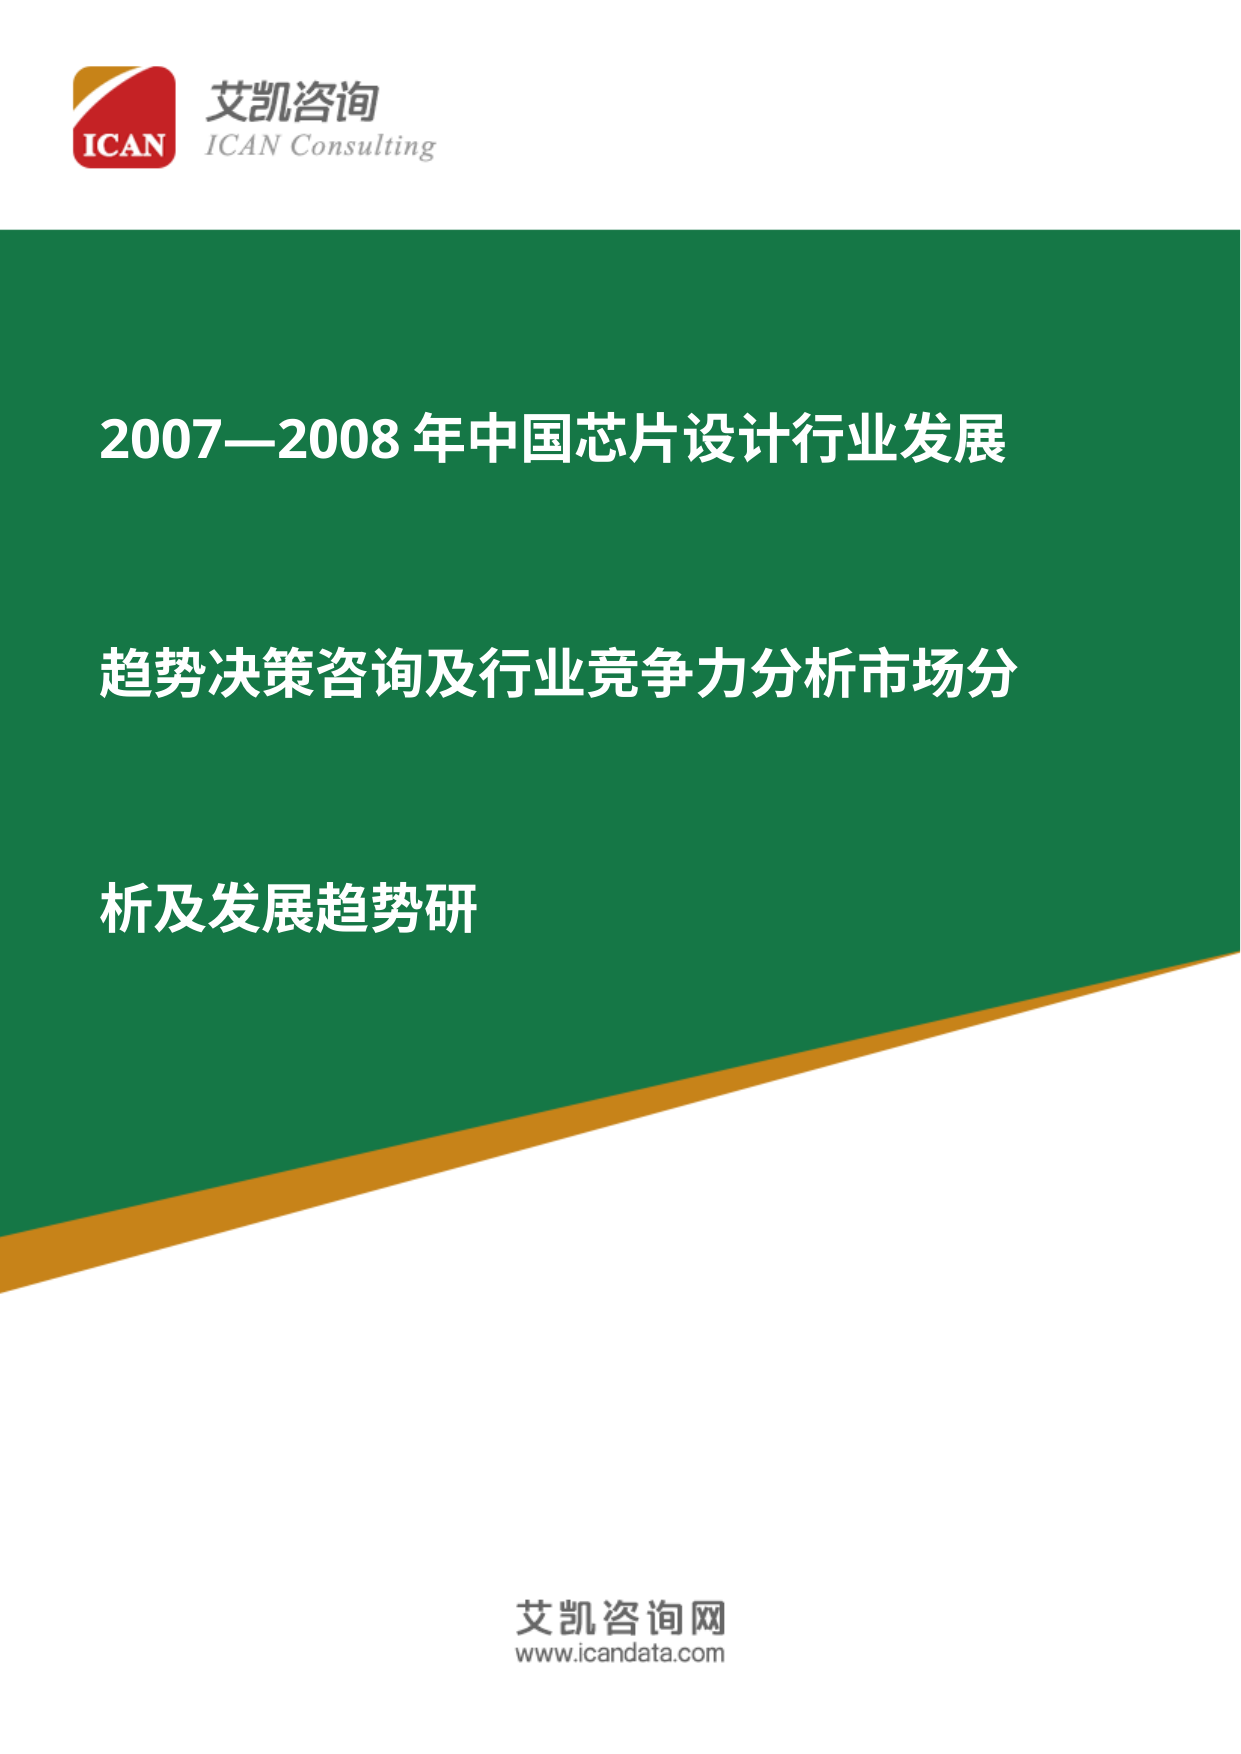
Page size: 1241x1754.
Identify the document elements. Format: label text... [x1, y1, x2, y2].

subtitle 2007—2008年中国芯片设计行业发展趋势决策咨询及行业竞争力分析市场分析及发展趋势研 [99, 386, 1053, 953]
picture [0, 5, 1241, 1754]
